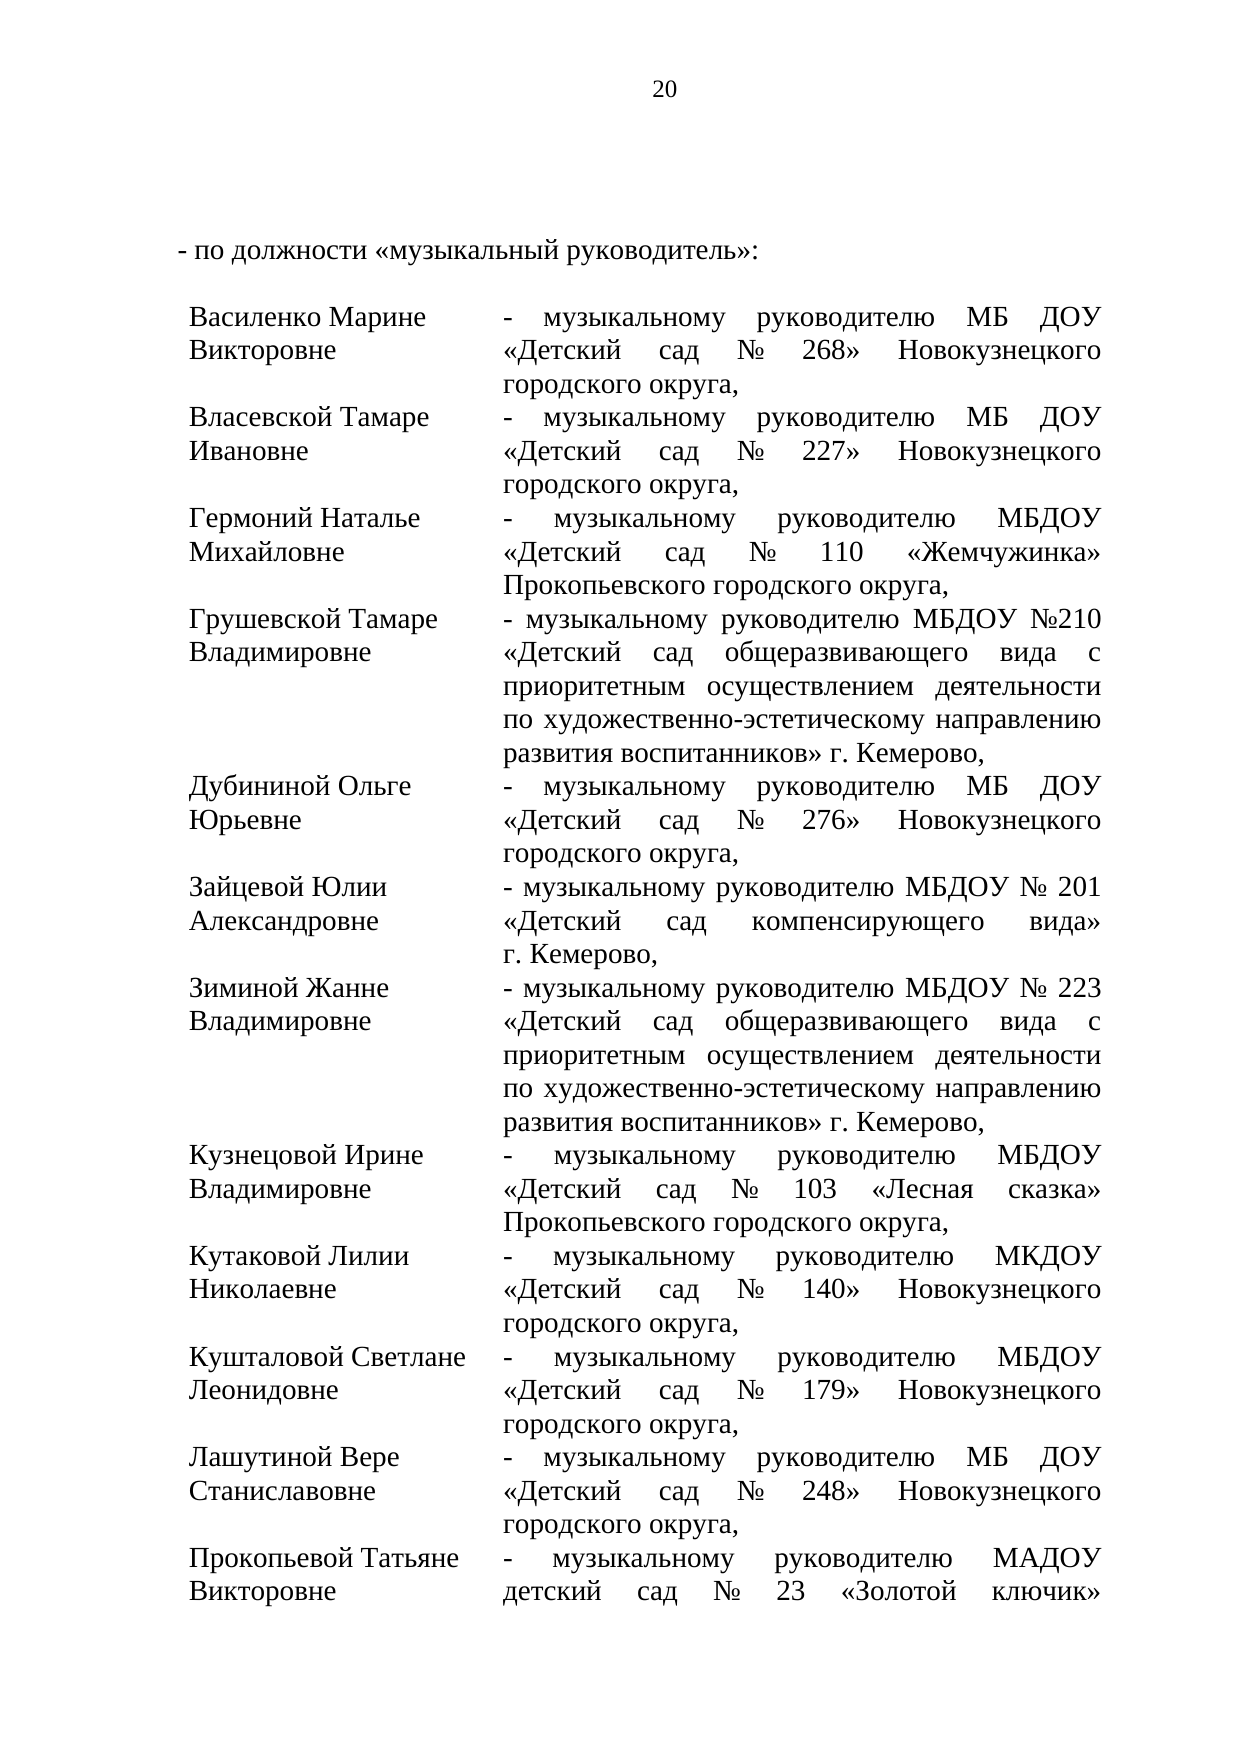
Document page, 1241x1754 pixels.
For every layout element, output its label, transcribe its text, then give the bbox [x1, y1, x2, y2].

table_cell - музыкальному руководителю МБДОУ «Детский сад № 110 «Жемчужинка» Прокопьевского городского округа, [492, 500, 1113, 601]
table_cell - музыкальному руководителю МБДОУ «Детский сад № 179» Новокузнецкого городского округа, [492, 1339, 1113, 1439]
table_cell Дубининой Ольге Юрьевне [177, 769, 492, 869]
table_cell Зайцевой Юлии Александровне [177, 869, 492, 970]
table_header - музыкальному руководителю МБ ДОУ «Детский сад № 268» Новокузнецкого городского округа, [492, 299, 1113, 399]
table_cell Зиминой Жанне Владимировне [177, 970, 492, 1137]
text - по должности «музыкальный руководитель»: [177, 232, 1168, 265]
table_cell - музыкальному руководителю МБДОУ «Детский сад № 103 «Лесная сказка» Прокопьевского городского округа, [492, 1138, 1113, 1238]
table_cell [177, 1540, 492, 1607]
table_cell - музыкальному руководителю МБ ДОУ «Детский сад № 276» Новокузнецкого городского округа, [492, 769, 1113, 869]
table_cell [492, 1540, 1113, 1607]
table_cell Гермоний Наталье Михайловне [177, 500, 492, 601]
table_cell - музыкальному руководителю МКДОУ «Детский сад № 140» Новокузнецкого городского округа, [492, 1238, 1113, 1339]
table_cell Кутаковой Лилии Николаевне [177, 1238, 492, 1339]
table_cell - музыкальному руководителю МБ ДОУ «Детский сад № 227» Новокузнецкого городского округа, [492, 400, 1113, 500]
table_cell Лашутиной Вере Станиславовне [177, 1439, 492, 1540]
table_cell - музыкальному руководителю МБДОУ №210 «Детский сад общеразвивающего вида с приоритетным осуществлением деятельности по художественно-эстетическому направлению развития воспитанников» г. Кемерово, [492, 601, 1113, 768]
table_cell - музыкальному руководителю МБ ДОУ «Детский сад № 248» Новокузнецкого городского округа, [492, 1439, 1113, 1540]
table_header Василенко Марине Викторовне [177, 299, 492, 399]
table_cell Власевской Тамаре Ивановне [177, 400, 492, 500]
table_cell Кузнецовой Ирине Владимировне [177, 1138, 492, 1238]
table_cell - музыкальному руководителю МБДОУ № 201 «Детский сад компенсирующего вида» г. Кемерово, [492, 869, 1113, 970]
table_cell Грушевской Тамаре Владимировне [177, 601, 492, 768]
table_cell - музыкальному руководителю МБДОУ № 223 «Детский сад общеразвивающего вида с приоритетным осуществлением деятельности по художественно-эстетическому направлению развития воспитанников» г. Кемерово, [492, 970, 1113, 1137]
table_cell Кушталовой Светлане Леонидовне [177, 1339, 492, 1439]
